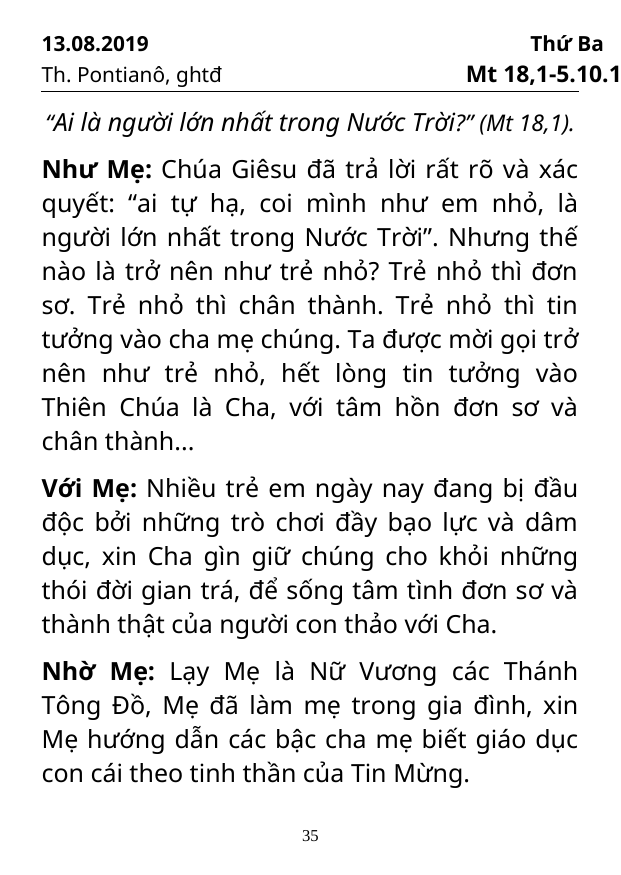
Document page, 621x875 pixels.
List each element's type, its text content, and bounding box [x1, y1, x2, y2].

text “Ai là người lớn nhất trong Nước Trời?” (Mt 18,1). [41, 105, 579, 139]
text Với Mẹ: Nhiều trẻ em ngày nay đang bị đầu độc bởi những trò chơi đầy bạo lực và dâm dục, xin Cha gìn giữ chúng cho khỏi những thói đời gian trá, để sống tâm tình đơn sơ và thành thật của người con thảo với Cha. [41, 471, 579, 641]
text Như Mẹ: Chúa Giêsu đã trả lời rất rõ và xác quyết: “ai tự hạ, coi mình như em nhỏ, là người lớn nhất trong Nước Trời”. Nhưng thế nào là trở nên như trẻ nhỏ? Trẻ nhỏ thì đơn sơ. Trẻ nhỏ thì chân thành. Trẻ nhỏ thì tin tưởng vào cha mẹ chúng. Ta được mời gọi trở nên như trẻ nhỏ, hết lòng tin tưởng vào Thiên Chúa là Cha, với tâm hồn đơn sơ và chân thành... [41, 151, 579, 458]
text Th. Pontianô, ghtđ Mt 18,1-5.10.12-14 [41, 58, 579, 91]
text Nhờ Mẹ: Lạy Mẹ là Nữ Vương các Thánh Tông Đồ, Mẹ đã làm mẹ trong gia đình, xin Mẹ hướng dẫn các bậc cha mẹ biết giáo dục con cái theo tinh thần của Tin Mừng. [41, 653, 579, 789]
text 13.08.2019 Thứ Ba [41, 29, 579, 58]
